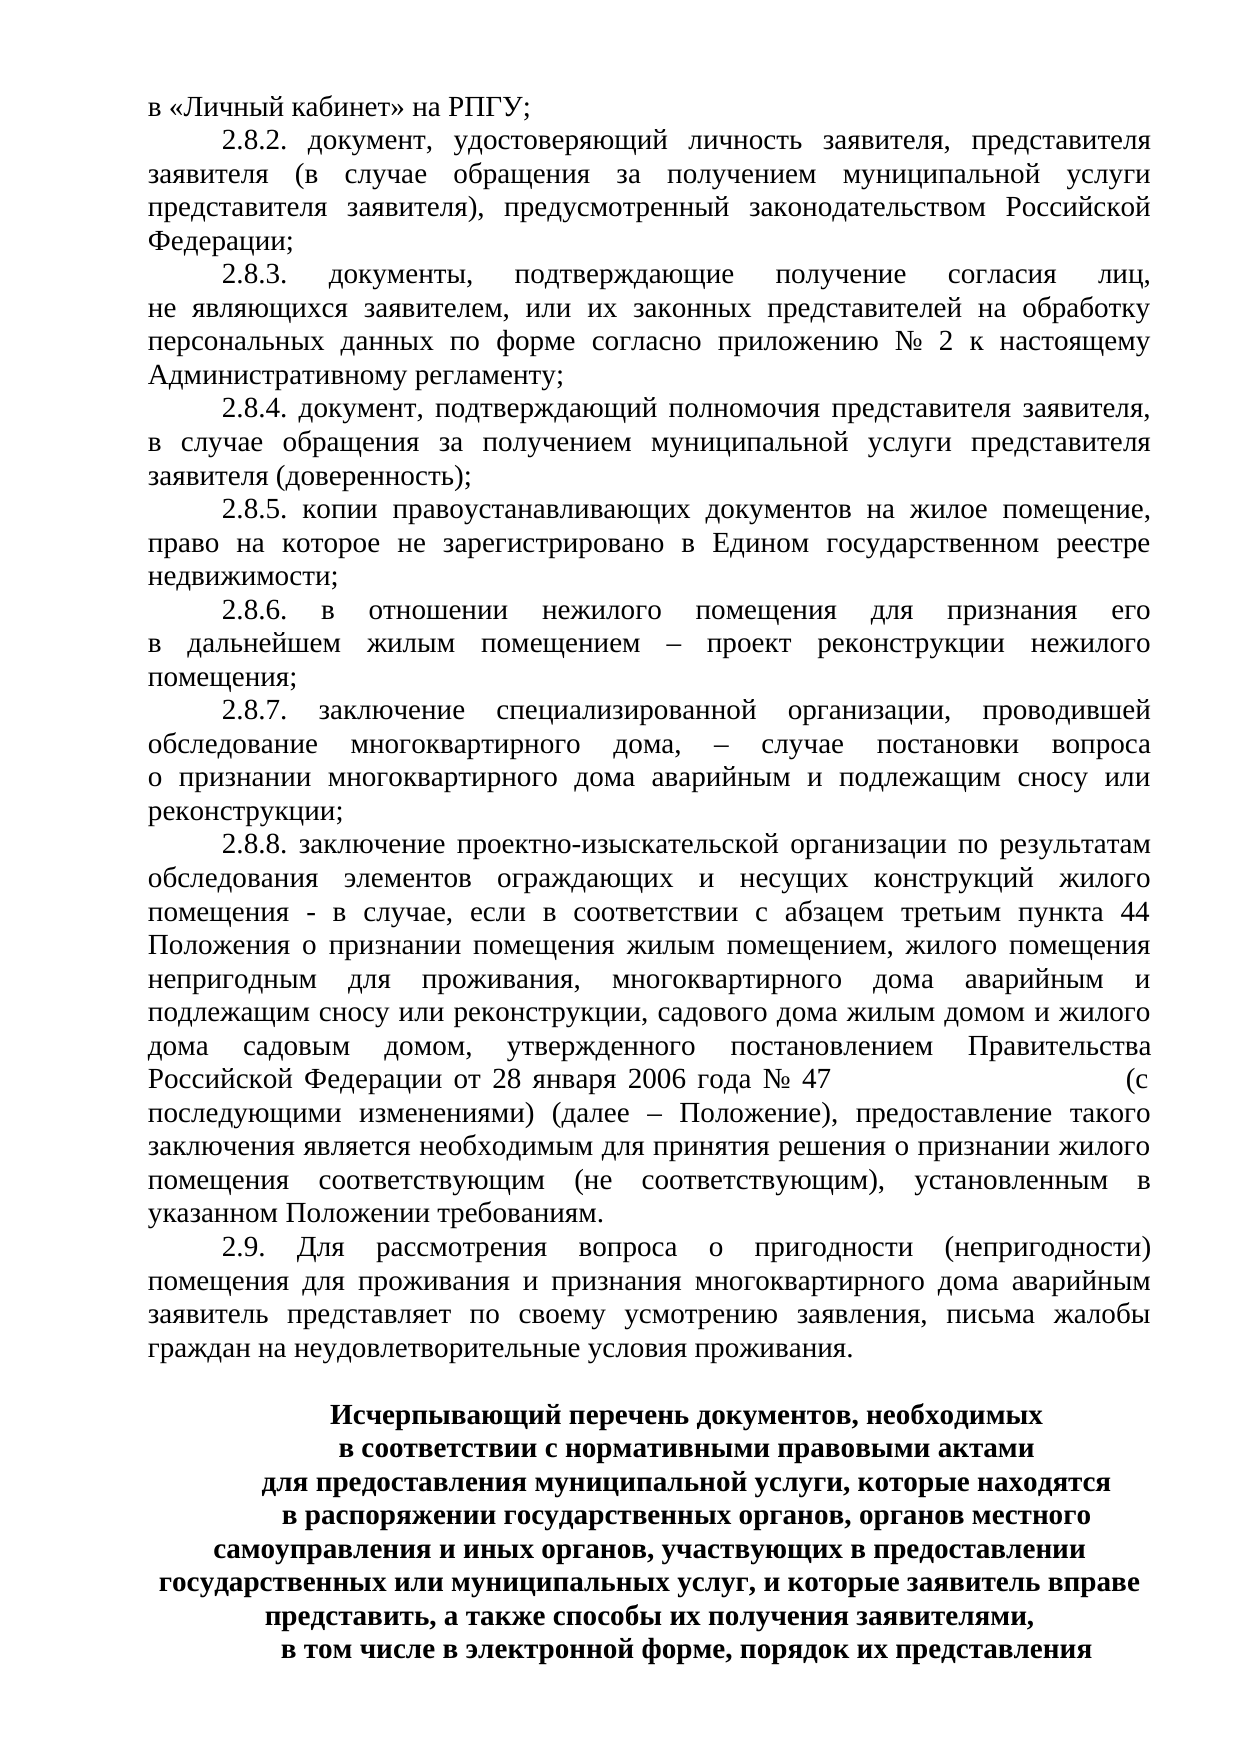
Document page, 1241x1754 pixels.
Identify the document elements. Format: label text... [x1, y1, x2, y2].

text Исчерпывающий перечень документов, необходимых [148, 1397, 1152, 1430]
text 2.8.4. документ, подтверждающий полномочия представителя заявителя, в случае обращения за получением муниципальной услуги представителя заявителя (доверенность); [148, 391, 1152, 491]
text в распоряжении государственных органов, органов местного самоуправления и иных органов, участвующих в предоставлении государственных или муниципальных услуг, и которые заявитель вправе представить, а также способы их получения заявителями, [148, 1497, 1152, 1632]
text 2.8.5. копии правоустанавливающих документов на жилое помещение, право на которое не зарегистрировано в Едином государственном реестре недвижимости; [148, 491, 1152, 592]
text 2.8.6. в отношении нежилого помещения для признания его в дальнейшем жилым помещением – проект реконструкции нежилого помещения; [148, 592, 1152, 692]
text 2.8.2. документ, удостоверяющий личность заявителя, представителя заявителя (в случае обращения за получением муниципальной услуги представителя заявителя), предусмотренный законодательством Российской Федерации; [148, 122, 1152, 256]
text в том числе в электронной форме, порядок их представления [148, 1632, 1152, 1665]
text в соответствии с нормативными правовыми актами [148, 1430, 1152, 1464]
text 2.9. Для рассмотрения вопроса о пригодности (непригодности) помещения для проживания и признания многоквартирного дома аварийным заявитель представляет по своему усмотрению заявления, письма жалобы граждан на неудовлетворительные условия проживания. [148, 1229, 1152, 1363]
text 2.8.7. заключение специализированной организации, проводившей обследование многоквартирного дома, – случае постановки вопроса о признании многоквартирного дома аварийным и подлежащим сносу или реконструкции; [148, 692, 1152, 827]
text для предоставления муниципальной услуги, которые находятся [148, 1464, 1152, 1497]
list 2.8.3. документы, подтверждающие получение согласия лиц, не являющихся заявителем, или их законных представителей на обработку персональных данных по форме согласно приложению № 2 к настоящему Административному регламенту; [148, 256, 1152, 391]
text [148, 89, 1152, 122]
text 2.8.8. заключение проектно-изыскательской организации по результатам обследования элементов ограждающих и несущих конструкций жилого помещения - в случае, если в соответствии с абзацем третьим пункта 44 Положения о признании помещения жилым помещением, жилого помещения непригодным для проживания, многоквартирного дома аварийным и подлежащим сносу или реконструкции, садового дома жилым домом и жилого дома садовым домом, утвержденного постановлением Правительства Российской Федерации от 28 января 2006 года № 47 (с последующими изменениями) (далее – Положение), предоставление такого заключения является необходимым для принятия решения о признании жилого помещения соответствующим (не соответствующим), установленным в указанном Положении требованиям. [148, 827, 1152, 1229]
